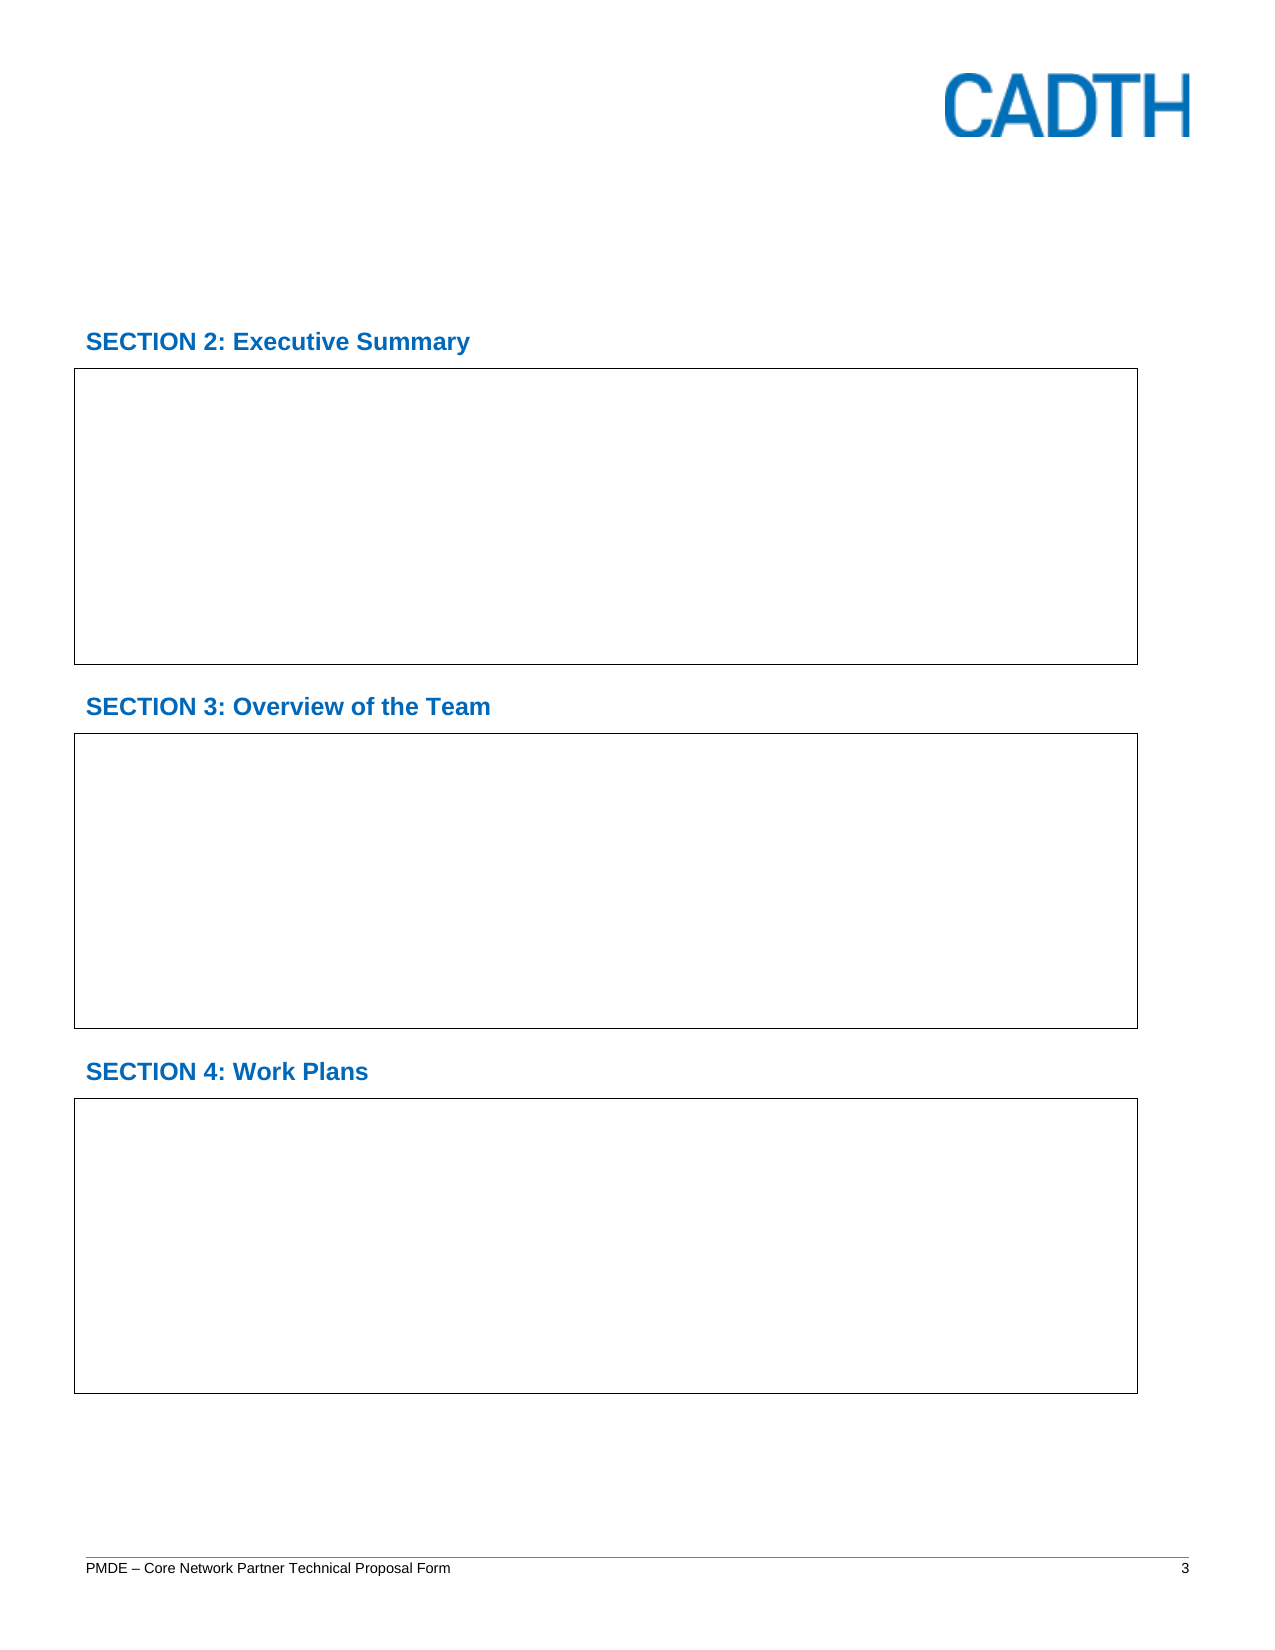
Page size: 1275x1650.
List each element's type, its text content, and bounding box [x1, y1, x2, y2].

table_header [75, 734, 1137, 1028]
table_header [75, 1099, 1137, 1393]
table_header [75, 369, 1137, 664]
subtitle SECTION 3: Overview of the Team [86, 692, 1189, 721]
subtitle SECTION 2: Executive Summary [86, 327, 1189, 356]
subtitle SECTION 4: Work Plans [86, 1056, 1189, 1085]
